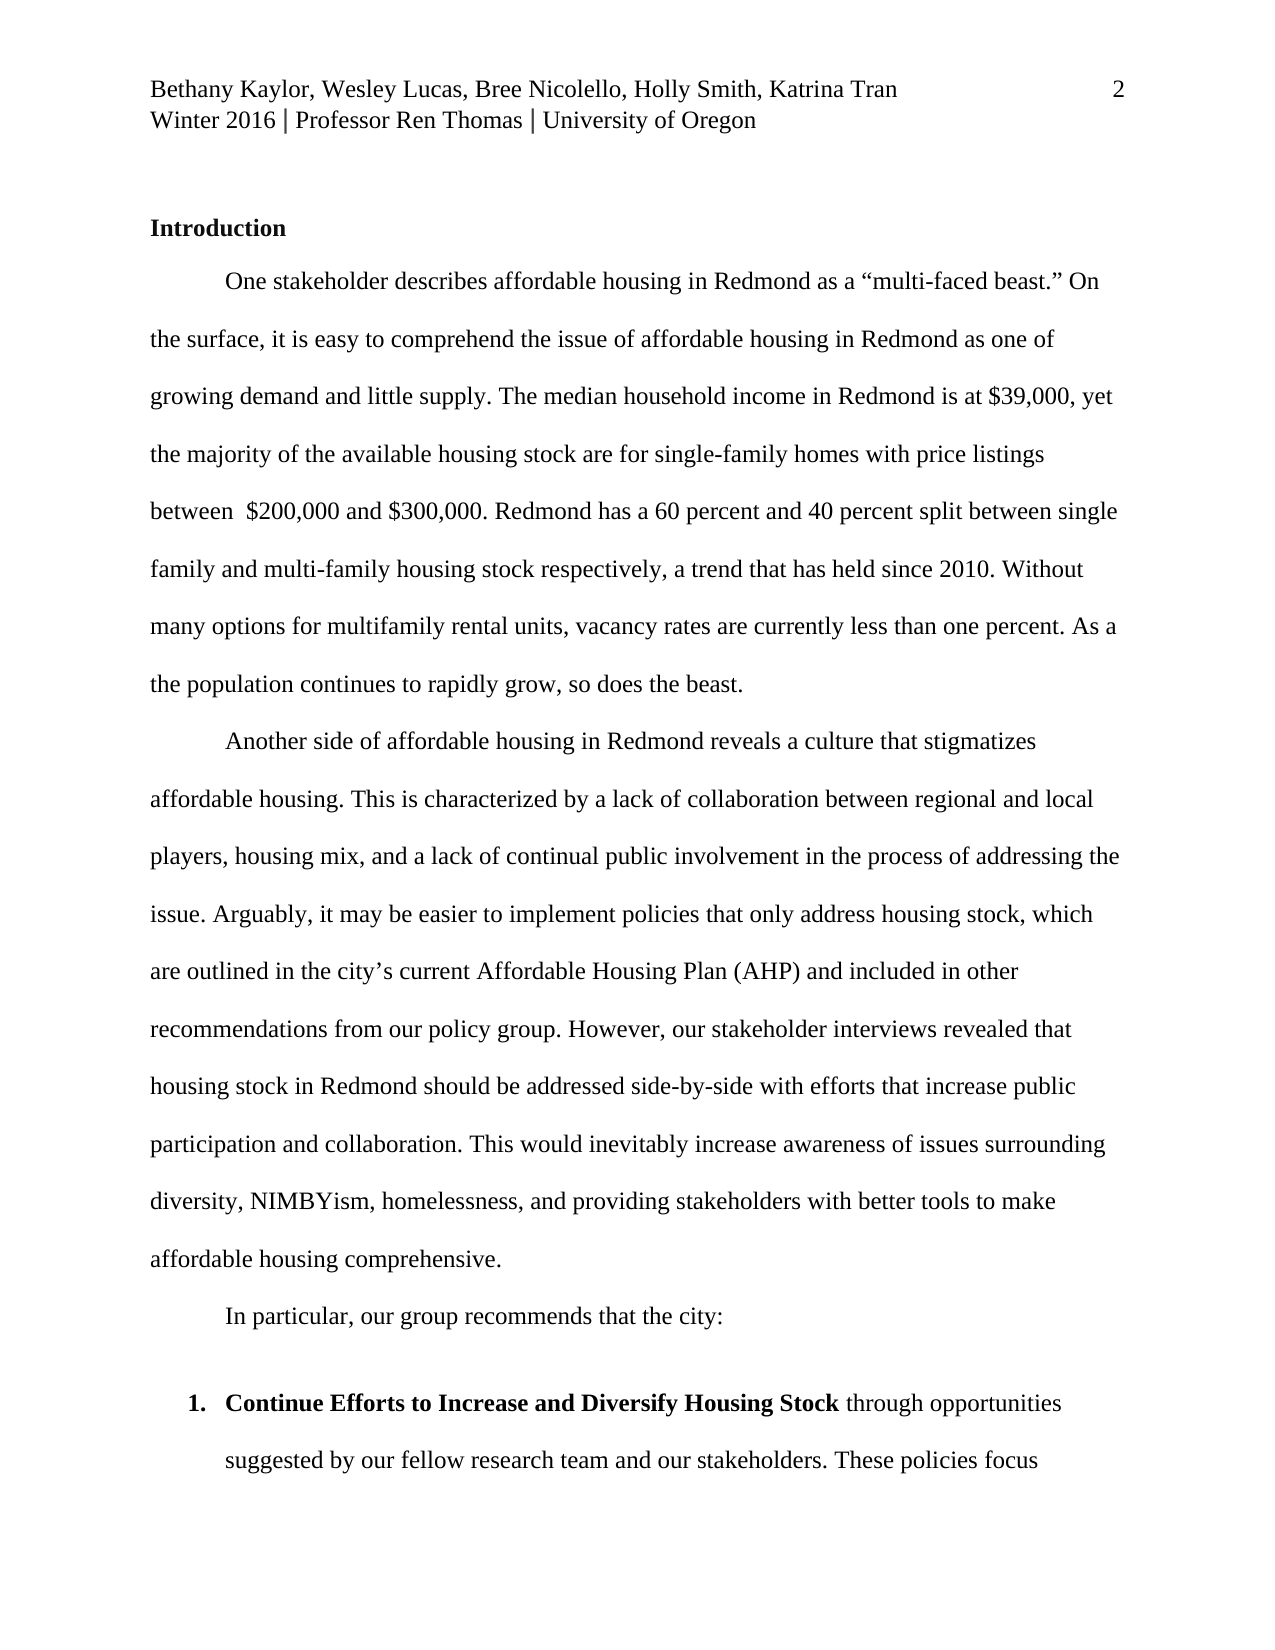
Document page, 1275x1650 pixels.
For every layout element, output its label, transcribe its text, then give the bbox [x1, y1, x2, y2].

text Another side of affordable housing in Redmond reveals a culture that stigmatizes affordable housing. This is characterized by a lack of collaboration between regional and local players, housing mix, and a lack of continual public involvement in the process of addressing the issue. Arguably, it may be easier to implement policies that only address housing stock, which are outlined in the city’s current Affordable Housing Plan (AHP) and included in other recommendations from our policy group. However, our stakeholder interviews revealed that housing stock in Redmond should be addressed side-by-side with efforts that increase public participation and collaboration. This would inevitably increase awareness of issues surrounding diversity, NIMBYism, homelessness, and providing stakeholders with better tools to make affordable housing comprehensive. [150, 726, 1125, 1273]
subtitle Introduction [150, 213, 1125, 241]
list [187, 1388, 1125, 1474]
text One stakeholder describes affordable housing in Redmond as a “multi-faced beast.” On the surface, it is easy to comprehend the issue of affordable housing in Redmond as one of growing demand and little supply. The median household income in Redmond is at $39,000, yet the majority of the available housing stock are for single-family homes with price listings between $200,000 and $300,000. Redmond has a 60 percent and 40 percent split between single family and multi-family housing stock respectively, a trend that has held since 2010. Without many options for multifamily rental units, vacancy rates are currently less than one percent. As a the population continues to rapidly grow, so does the beast. [150, 266, 1125, 698]
text In particular, our group recommends that the city: [150, 1301, 1125, 1330]
